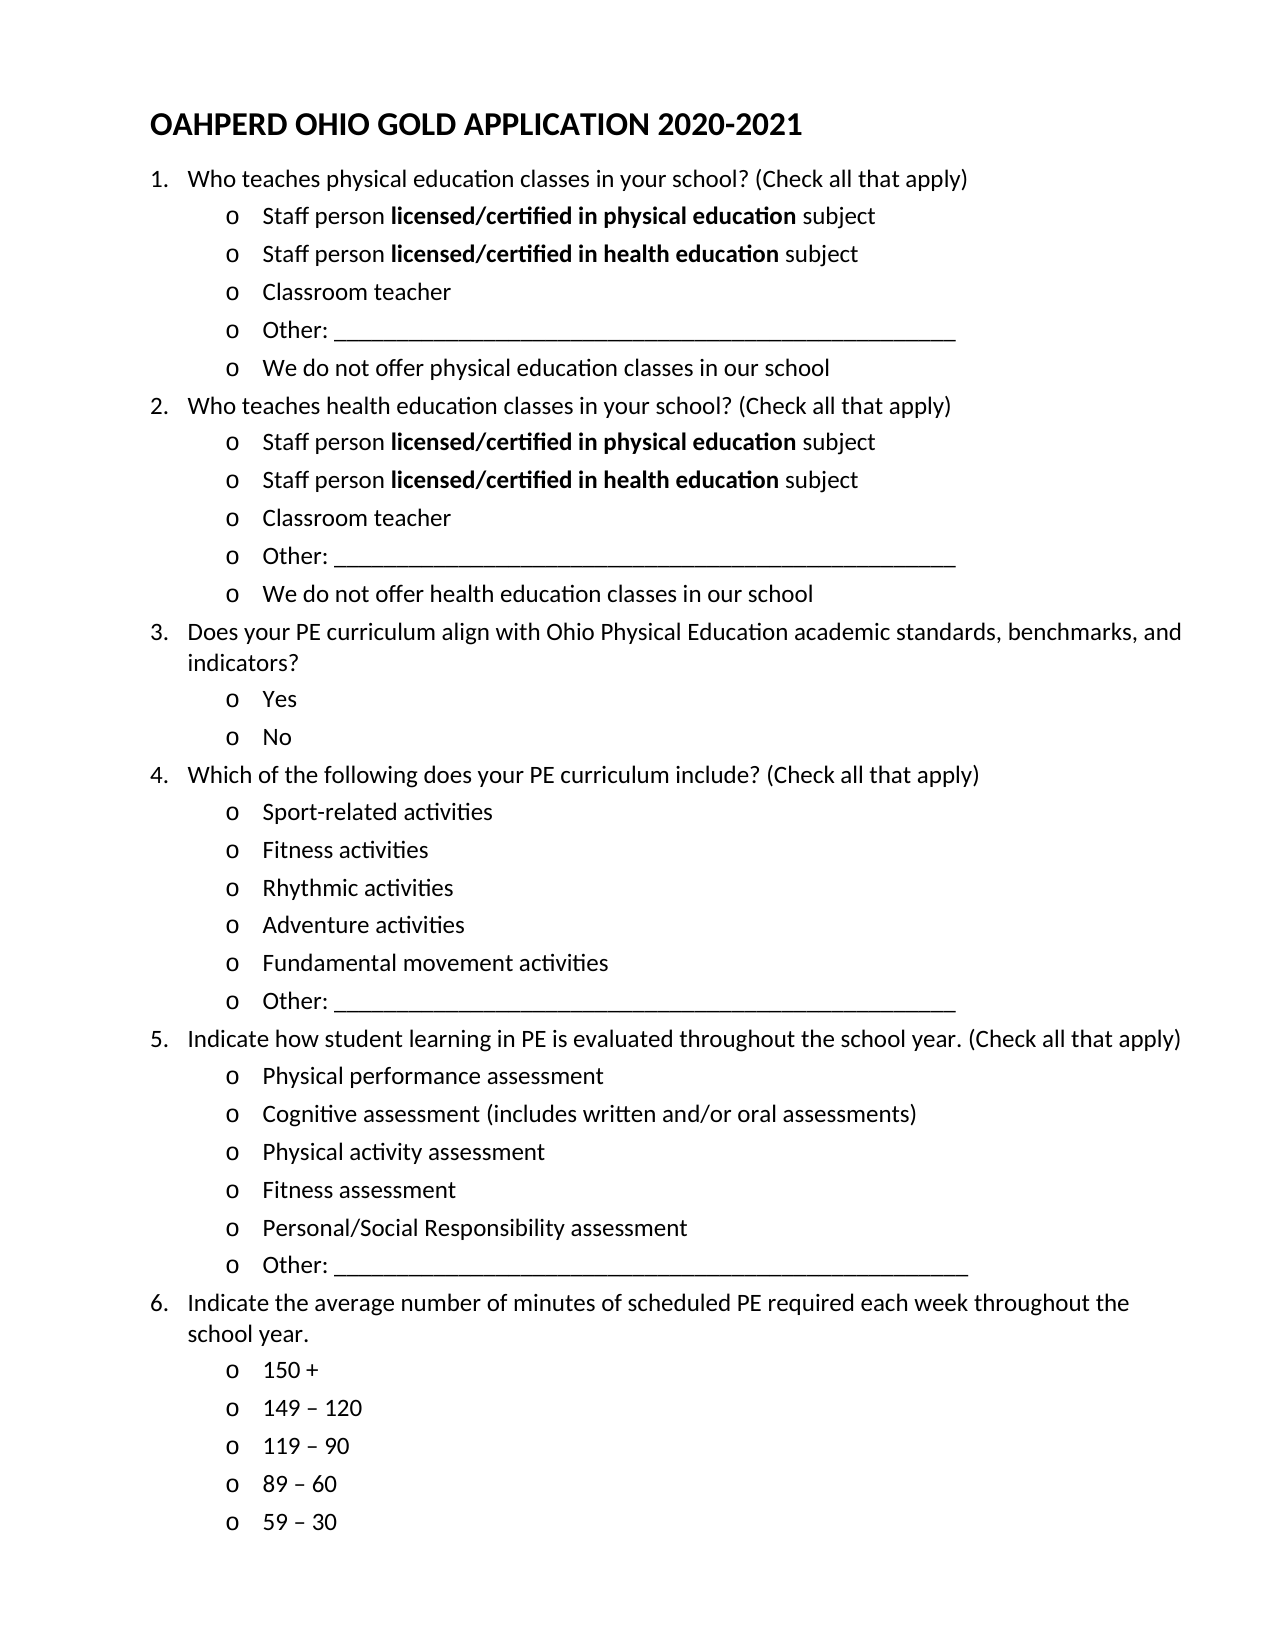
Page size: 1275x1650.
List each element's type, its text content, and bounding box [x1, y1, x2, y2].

list Yes [225, 683, 1200, 715]
list Fitness assessment [225, 1174, 1200, 1206]
list Other: __________________________________________________ [225, 540, 1200, 572]
list Who teaches physical education classes in your school? (Check all that apply) [150, 164, 1200, 194]
list Other: __________________________________________________ [225, 985, 1200, 1017]
list Staff person licensed/certified in health education subject [225, 238, 1200, 270]
list Physical performance assessment [225, 1060, 1200, 1092]
list We do not offer health education classes in our school [225, 578, 1200, 610]
list Classroom teacher [225, 276, 1200, 308]
list Which of the following does your PE curriculum include? (Check all that apply) [150, 759, 1200, 790]
list 119 – 90 [225, 1431, 1200, 1462]
list Indicate how student learning in PE is evaluated throughout the school year. (Check all that apply) [150, 1023, 1200, 1054]
list No [225, 721, 1200, 753]
list Physical activity assessment [225, 1136, 1200, 1168]
list Other: __________________________________________________ [225, 314, 1200, 346]
list Rhythmic activities [225, 872, 1200, 903]
text OAHPERD OHIO GOLD APPLICATION 2020-2021 [150, 103, 1200, 144]
list Does your PE curriculum align with Ohio Physical Education academic standards, benchmarks, and indicators? [150, 616, 1200, 677]
list 89 – 60 [225, 1468, 1200, 1500]
list 59 – 30 [225, 1506, 1200, 1538]
list Who teaches health education classes in your school? (Check all that apply) [150, 390, 1200, 420]
list Classroom teacher [225, 502, 1200, 534]
list Indicate the average number of minutes of scheduled PE required each week throughout the school year. [150, 1287, 1200, 1348]
list Fitness activities [225, 834, 1200, 866]
list Staff person licensed/certified in physical education subject [225, 427, 1200, 458]
list Fundamental movement activities [225, 947, 1200, 979]
list Sport-related activities [225, 796, 1200, 828]
list Personal/Social Responsibility assessment [225, 1212, 1200, 1243]
list Adventure activities [225, 909, 1200, 941]
list 149 – 120 [225, 1393, 1200, 1424]
list Cognitive assessment (includes written and/or oral assessments) [225, 1098, 1200, 1130]
list Staff person licensed/certified in health education subject [225, 464, 1200, 496]
list 150 + [225, 1355, 1200, 1386]
list Staff person licensed/certified in physical education subject [225, 200, 1200, 232]
list We do not offer physical education classes in our school [225, 352, 1200, 384]
list Other: ___________________________________________________ [225, 1249, 1200, 1281]
